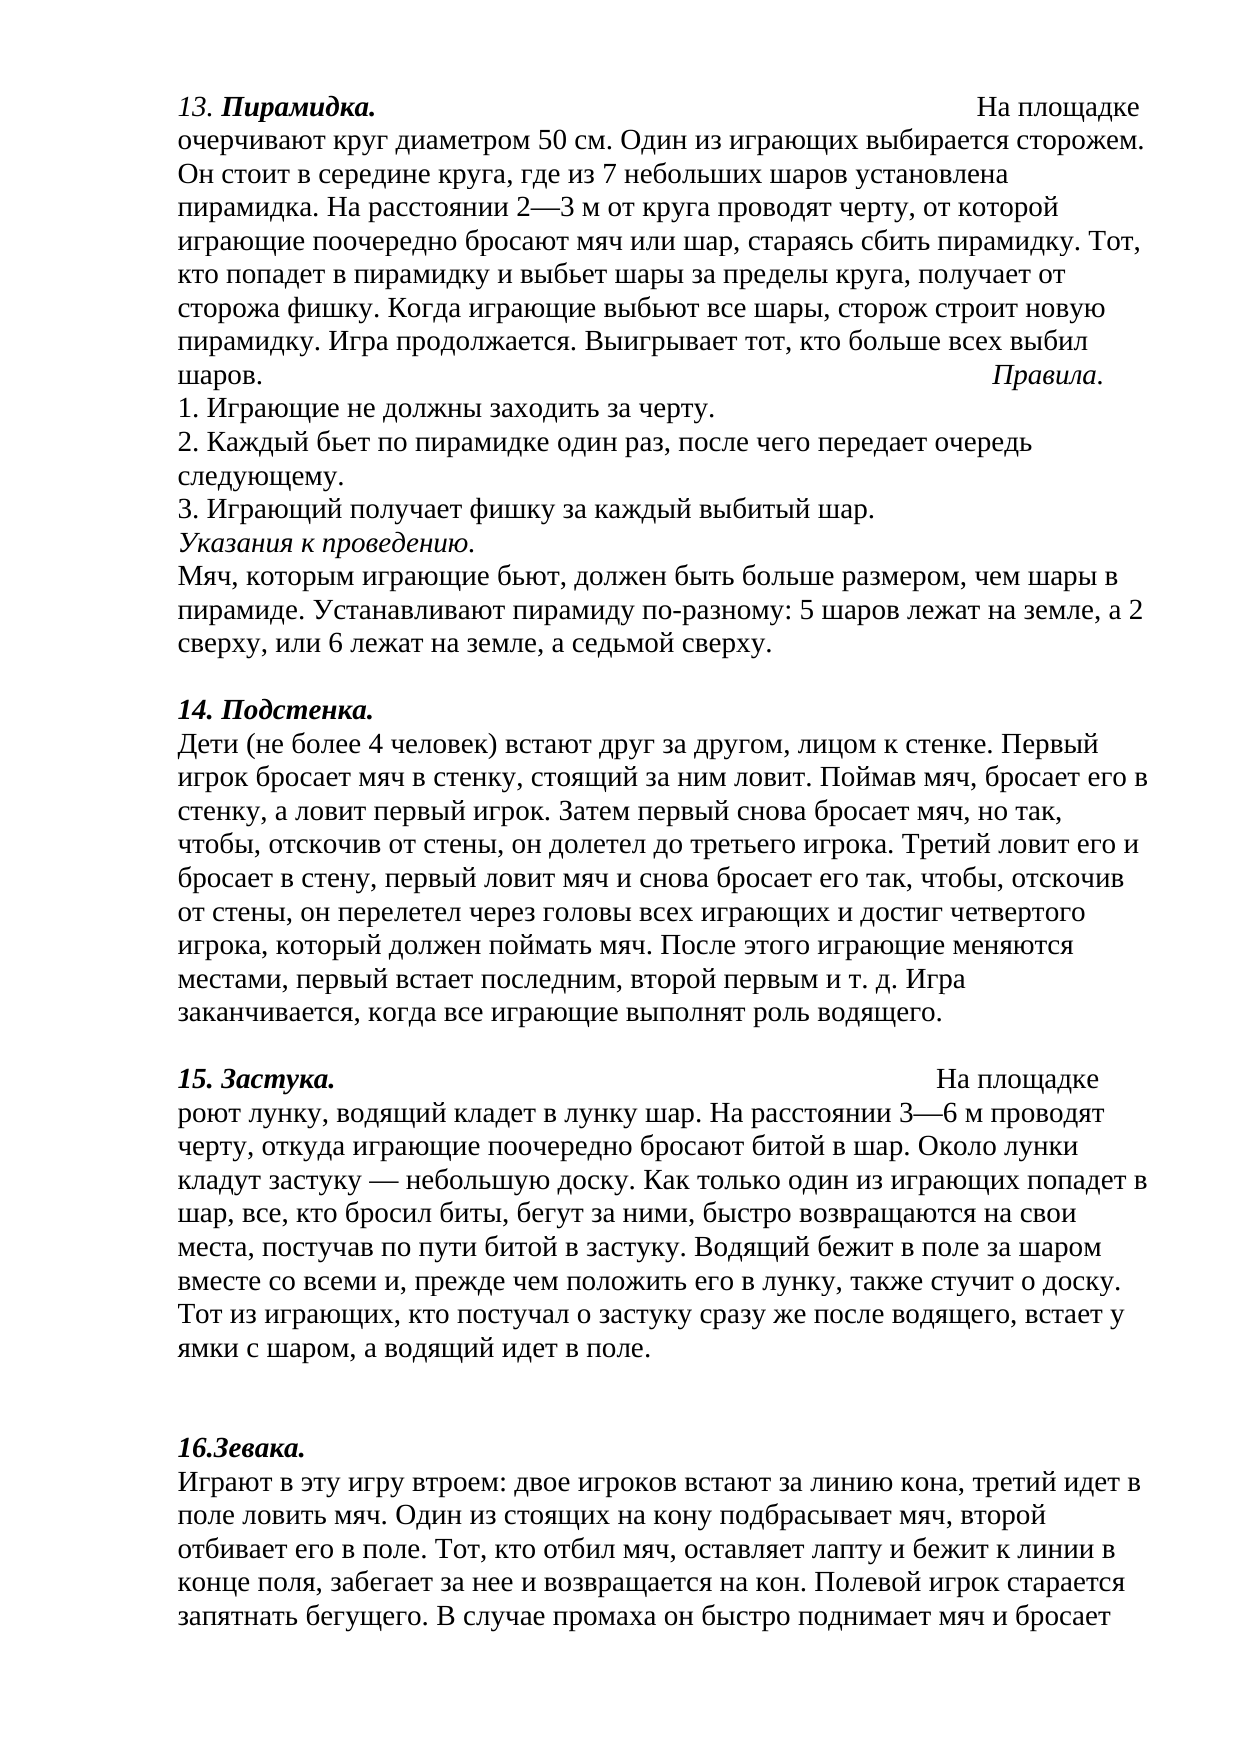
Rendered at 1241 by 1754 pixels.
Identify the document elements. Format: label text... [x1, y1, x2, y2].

text 15. Застука. На площадке роют лунку, водящий кладет в лунку шар. На расстоянии 3—6 м проводят черту, откуда играющие поочередно бросают битой в шар. Около лунки кладут застуку — небольшую доску. Как только один из играющих попадет в шар, все, кто бросил биты, бегут за ними, быстро возвращаются на свои места, постучав по пути битой в застуку. Водящий бежит в поле за шаром вместе со всеми и, прежде чем положить его в лунку, также стучит о доску. Тот из играющих, кто постучал о застуку сразу же после водящего, встает у ямки с шаром, а водящий идет в поле. [177, 1061, 1152, 1363]
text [177, 1430, 1152, 1632]
subtitle 13. Пирамидка. На площадке очерчивают круг диаметром 50 см. Один из играющих выбирается сторожем. Он стоит в середине круга, где из 7 небольших шаров установлена пирамидка. На расстоянии 2—3 м от круга проводят черту, от которой играющие поочередно бросают мяч или шар, стараясь сбить пирамидку. Тот, кто попадет в пирамидку и выбьет шары за пределы круга, получает от сторожа фишку. Когда играющие выбьют все шары, сторож строит новую пирамидку. Игра продолжается. Выигрывает тот, кто больше всех выбил шаров. Правила. 1. Играющие не должны заходить за черту. 2. Каждый бьет по пирамидке один раз, после чего передает очередь следующему. 3. Играющий получает фишку за каждый выбитый шар. Указания к проведению. Мяч, которым играющие бьют, должен быть больше размером, чем шары в пирамиде. Устанавливают пирамиду по-разному: 5 шаров лежат на земле, а 2 сверху, или 6 лежат на земле, а седьмой сверху. [177, 89, 1152, 659]
text 14. Подстенка. Дети (не более 4 человек) встают друг за другом, лицом к стенке. Первый игрок бросает мяч в стенку, стоящий за ним ловит. Поймав мяч, бросает его в стенку, а ловит первый игрок. Затем первый снова бросает мяч, но так, чтобы, отскочив от стены, он долетел до третьего игрока. Третий ловит его и бросает в стену, первый ловит мяч и снова бросает его так, чтобы, отскочив от стены, он перелетел через головы всех играющих и достиг четвертого игрока, который должен поймать мяч. После этого играющие меняются местами, первый встает последним, второй первым и т. д. Игра заканчивается, когда все играющие выполнят роль водящего. [177, 692, 1152, 1028]
